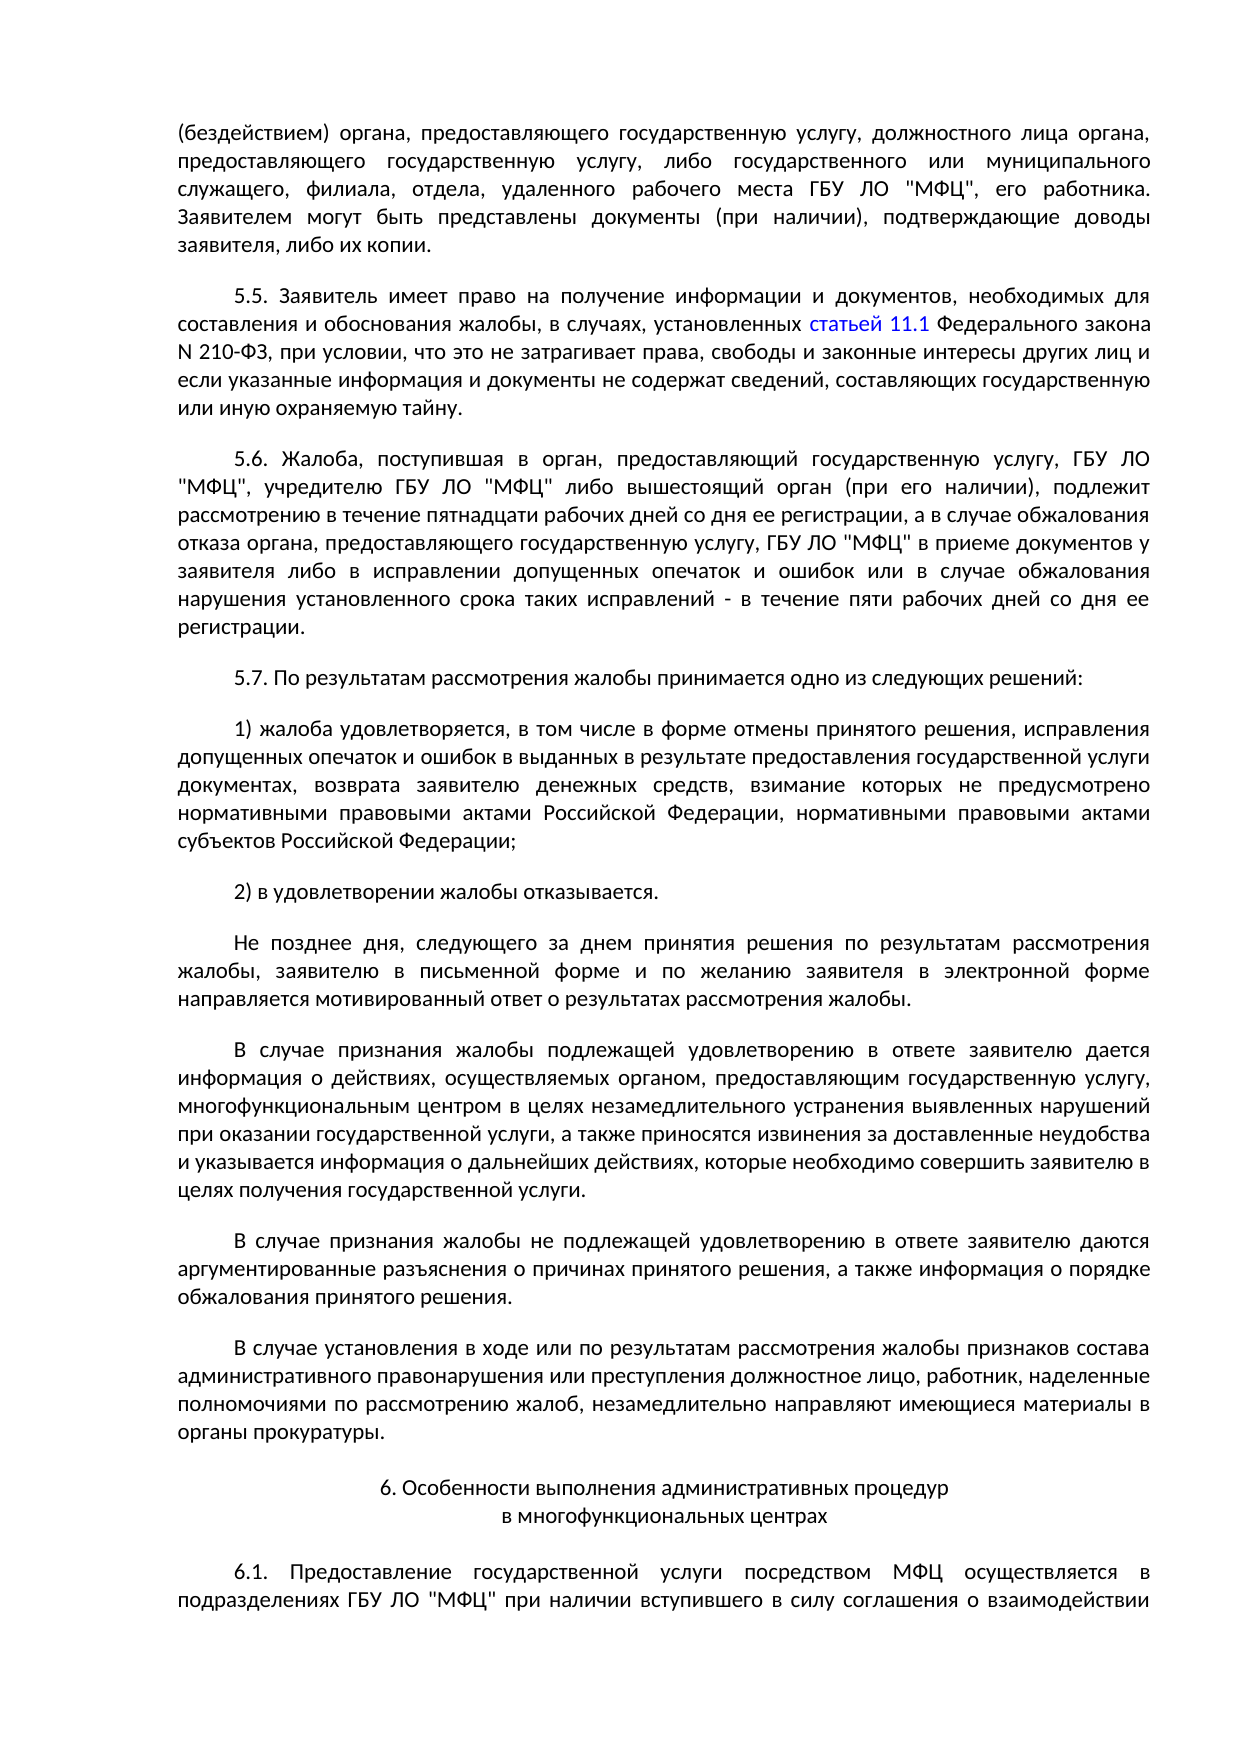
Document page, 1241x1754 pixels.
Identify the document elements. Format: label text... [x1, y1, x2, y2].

text 1) жалоба удовлетворяется, в том числе в форме отмены принятого решения, исправления допущенных опечаток и ошибок в выданных в результате предоставления государственной услуги документах, возврата заявителю денежных средств, взимание которых не предусмотрено нормативными правовыми актами Российской Федерации, нормативными правовыми актами субъектов Российской Федерации; [177, 714, 1152, 854]
text 5.7. По результатам рассмотрения жалобы принимается одно из следующих решений: [177, 663, 1152, 691]
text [177, 1557, 1152, 1613]
text 5.5. Заявитель имеет право на получение информации и документов, необходимых для составления и обоснования жалобы, в случаях, установленных статьей 11.1 Федерального закона N 210-ФЗ, при условии, что это не затрагивает права, свободы и законные интересы других лиц и если указанные информация и документы не содержат сведений, составляющих государственную или иную охраняемую тайну. [177, 281, 1152, 421]
text в многофункциональных центрах [177, 1501, 1152, 1529]
text Не позднее дня, следующего за днем принятия решения по результатам рассмотрения жалобы, заявителю в письменной форме и по желанию заявителя в электронной форме направляется мотивированный ответ о результатах рассмотрения жалобы. [177, 928, 1152, 1012]
text 6. Особенности выполнения административных процедур [177, 1473, 1152, 1501]
text 5.6. Жалоба, поступившая в орган, предоставляющий государственную услугу, ГБУ ЛО "МФЦ", учредителю ГБУ ЛО "МФЦ" либо вышестоящий орган (при его наличии), подлежит рассмотрению в течение пятнадцати рабочих дней со дня ее регистрации, а в случае обжалования отказа органа, предоставляющего государственную услугу, ГБУ ЛО "МФЦ" в приеме документов у заявителя либо в исправлении допущенных опечаток и ошибок или в случае обжалования нарушения установленного срока таких исправлений - в течение пяти рабочих дней со дня ее регистрации. [177, 444, 1152, 640]
text 2) в удовлетворении жалобы отказывается. [177, 877, 1152, 905]
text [177, 118, 1152, 258]
text В случае признания жалобы подлежащей удовлетворению в ответе заявителю дается информация о действиях, осуществляемых органом, предоставляющим государственную услугу, многофункциональным центром в целях незамедлительного устранения выявленных нарушений при оказании государственной услуги, а также приносятся извинения за доставленные неудобства и указывается информация о дальнейших действиях, которые необходимо совершить заявителю в целях получения государственной услуги. [177, 1035, 1152, 1203]
text В случае признания жалобы не подлежащей удовлетворению в ответе заявителю даются аргументированные разъяснения о причинах принятого решения, а также информация о порядке обжалования принятого решения. [177, 1226, 1152, 1310]
text В случае установления в ходе или по результатам рассмотрения жалобы признаков состава административного правонарушения или преступления должностное лицо, работник, наделенные полномочиями по рассмотрению жалоб, незамедлительно направляют имеющиеся материалы в органы прокуратуры. [177, 1333, 1152, 1445]
